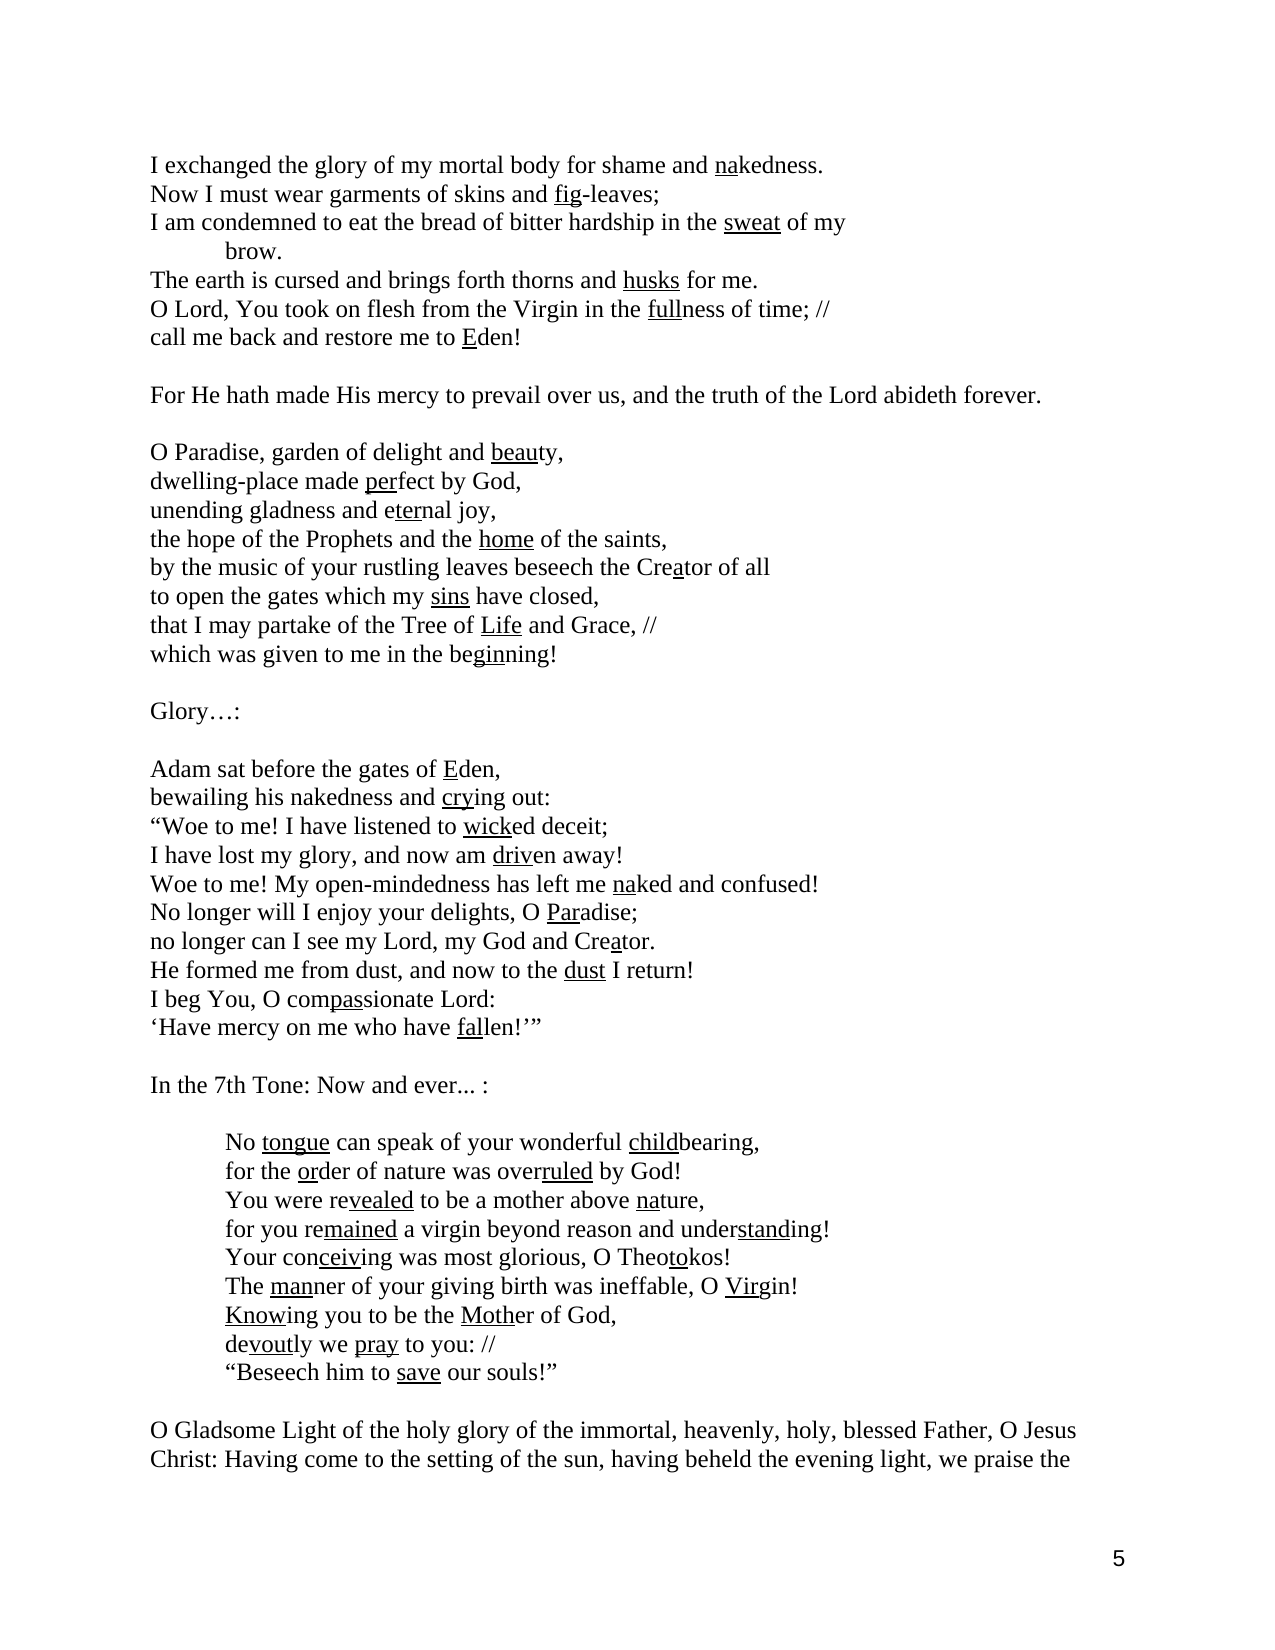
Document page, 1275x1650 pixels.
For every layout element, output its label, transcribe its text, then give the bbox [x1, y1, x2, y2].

text for you remained a virgin beyond reason and understanding! [225, 1214, 1125, 1242]
text call me back and restore me to Eden! [150, 322, 1125, 351]
text He formed me from dust, and now to the dust I return! [150, 955, 1125, 984]
text for the order of nature was overruled by God! [225, 1156, 1125, 1185]
text I am condemned to eat the bread of bitter hardship in the sweat of my [150, 207, 1125, 236]
text In the 7th Tone: Now and ever... : [150, 1070, 1125, 1099]
text Knowing you to be the Mother of God, [225, 1300, 1125, 1329]
text “Woe to me! I have listened to wicked deceit; [150, 811, 1125, 840]
text no longer can I see my Lord, my God and Creator. [150, 926, 1125, 955]
text brow. [150, 236, 1125, 265]
text which was given to me in the beginning! [150, 639, 1125, 667]
text bewailing his nakedness and crying out: [150, 782, 1125, 811]
text Now I must wear garments of skins and fig-leaves; [150, 179, 1125, 207]
text You were revealed to be a mother above nature, [225, 1185, 1125, 1214]
text O Lord, You took on flesh from the Virgin in the fullness of time; // [150, 294, 1125, 322]
text The earth is cursed and brings forth thorns and husks for me. [150, 265, 1125, 294]
text Woe to me! My open-mindedness has left me naked and confused! [150, 869, 1125, 897]
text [150, 1415, 1125, 1472]
text The manner of your giving birth was ineffable, O Virgin! [225, 1271, 1125, 1300]
text I exchanged the glory of my mortal body for shame and nakedness. [150, 150, 1125, 179]
text No longer will I enjoy your delights, O Paradise; [150, 897, 1125, 926]
text I have lost my glory, and now am driven away! [150, 840, 1125, 869]
text O Paradise, garden of delight and beauty, [150, 437, 1125, 466]
text Your conceiving was most glorious, O Theotokos! [225, 1242, 1125, 1271]
text unending gladness and eternal joy, [150, 495, 1125, 524]
text ‘Have mercy on me who have fallen!’” [150, 1012, 1125, 1041]
text Adam sat before the gates of Eden, [150, 754, 1125, 782]
text the hope of the Prophets and the home of the saints, [150, 524, 1125, 552]
text dwelling-place made perfect by God, [150, 466, 1125, 495]
text I beg You, O compassionate Lord: [150, 984, 1125, 1012]
text devoutly we pray to you: // [225, 1329, 1125, 1357]
text No tongue can speak of your wonderful childbearing, [225, 1127, 1125, 1156]
text “Beseech him to save our souls!” [225, 1357, 1125, 1386]
text Glory…: [150, 696, 1125, 725]
text by the music of your rustling leaves beseech the Creator of all [150, 552, 1125, 581]
text For He hath made His mercy to prevail over us, and the truth of the Lord abideth forever. [150, 380, 1125, 409]
text to open the gates which my sins have closed, [150, 581, 1125, 610]
text that I may partake of the Tree of Life and Grace, // [150, 610, 1125, 639]
